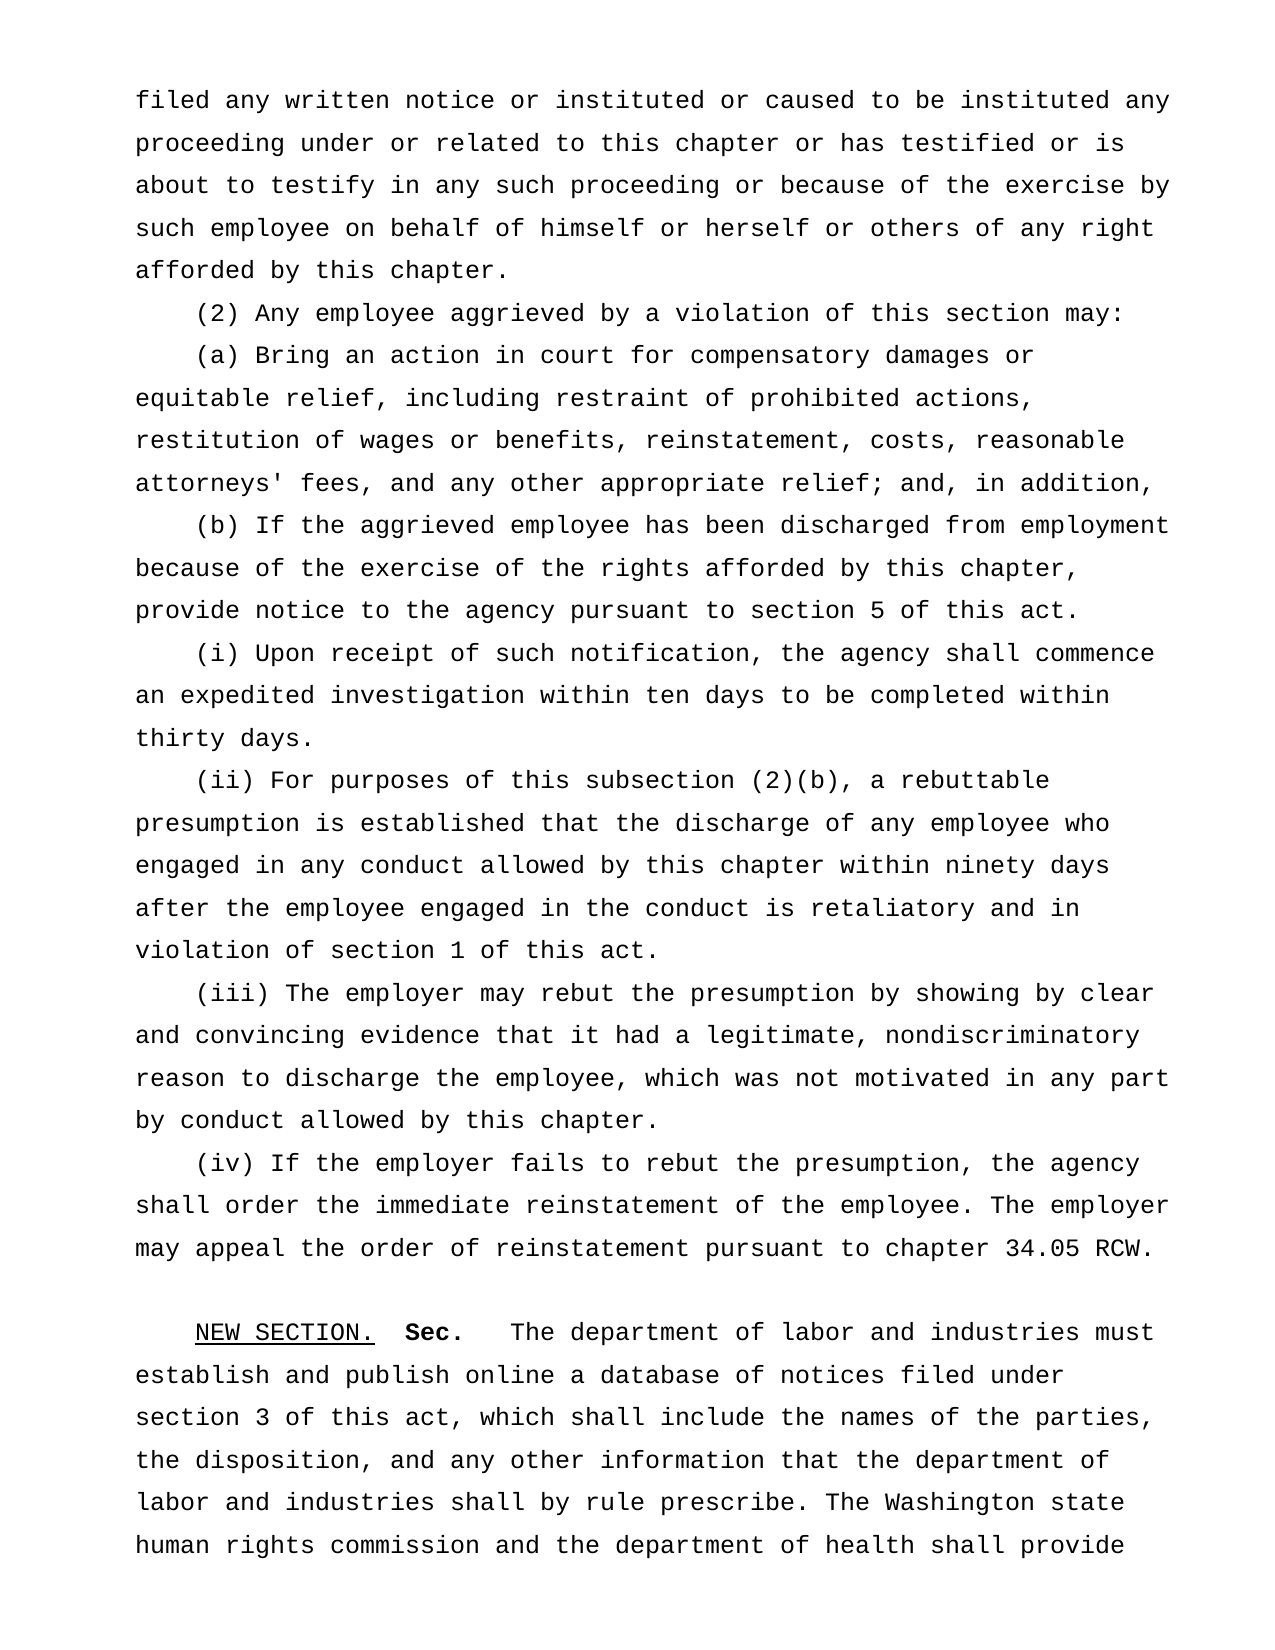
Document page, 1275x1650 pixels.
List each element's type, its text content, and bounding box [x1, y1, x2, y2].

text (i) Upon receipt of such notification, the agency shall commence an expedited investigation within ten days to be completed within thirty days. [135, 627, 1170, 755]
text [135, 1307, 1170, 1562]
text (a) Bring an action in court for compensatory damages or equitable relief, including restraint of prohibited actions, restitution of wages or benefits, reinstatement, costs, reasonable attorneys' fees, and any other appropriate relief; and, in addition, [135, 330, 1170, 500]
text (b) If the aggrieved employee has been discharged from employment because of the exercise of the rights afforded by this chapter, provide notice to the agency pursuant to section 5 of this act. [135, 500, 1170, 627]
text (iii) The employer may rebut the presumption by showing by clear and convincing evidence that it had a legitimate, nondiscriminatory reason to discharge the employee, which was not motivated in any part by conduct allowed by this chapter. [135, 967, 1170, 1137]
text (2) Any employee aggrieved by a violation of this section may: [135, 287, 1170, 330]
text (iv) If the employer fails to rebut the presumption, the agency shall order the immediate reinstatement of the employee. The employer may appeal the order of reinstatement pursuant to chapter 34.05 RCW. [135, 1137, 1170, 1265]
text (ii) For purposes of this subsection (2)(b), a rebuttable presumption is established that the discharge of any employee who engaged in any conduct allowed by this chapter within ninety days after the employee engaged in the conduct is retaliatory and in violation of section 1 of this act. [135, 755, 1170, 967]
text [135, 75, 1170, 287]
